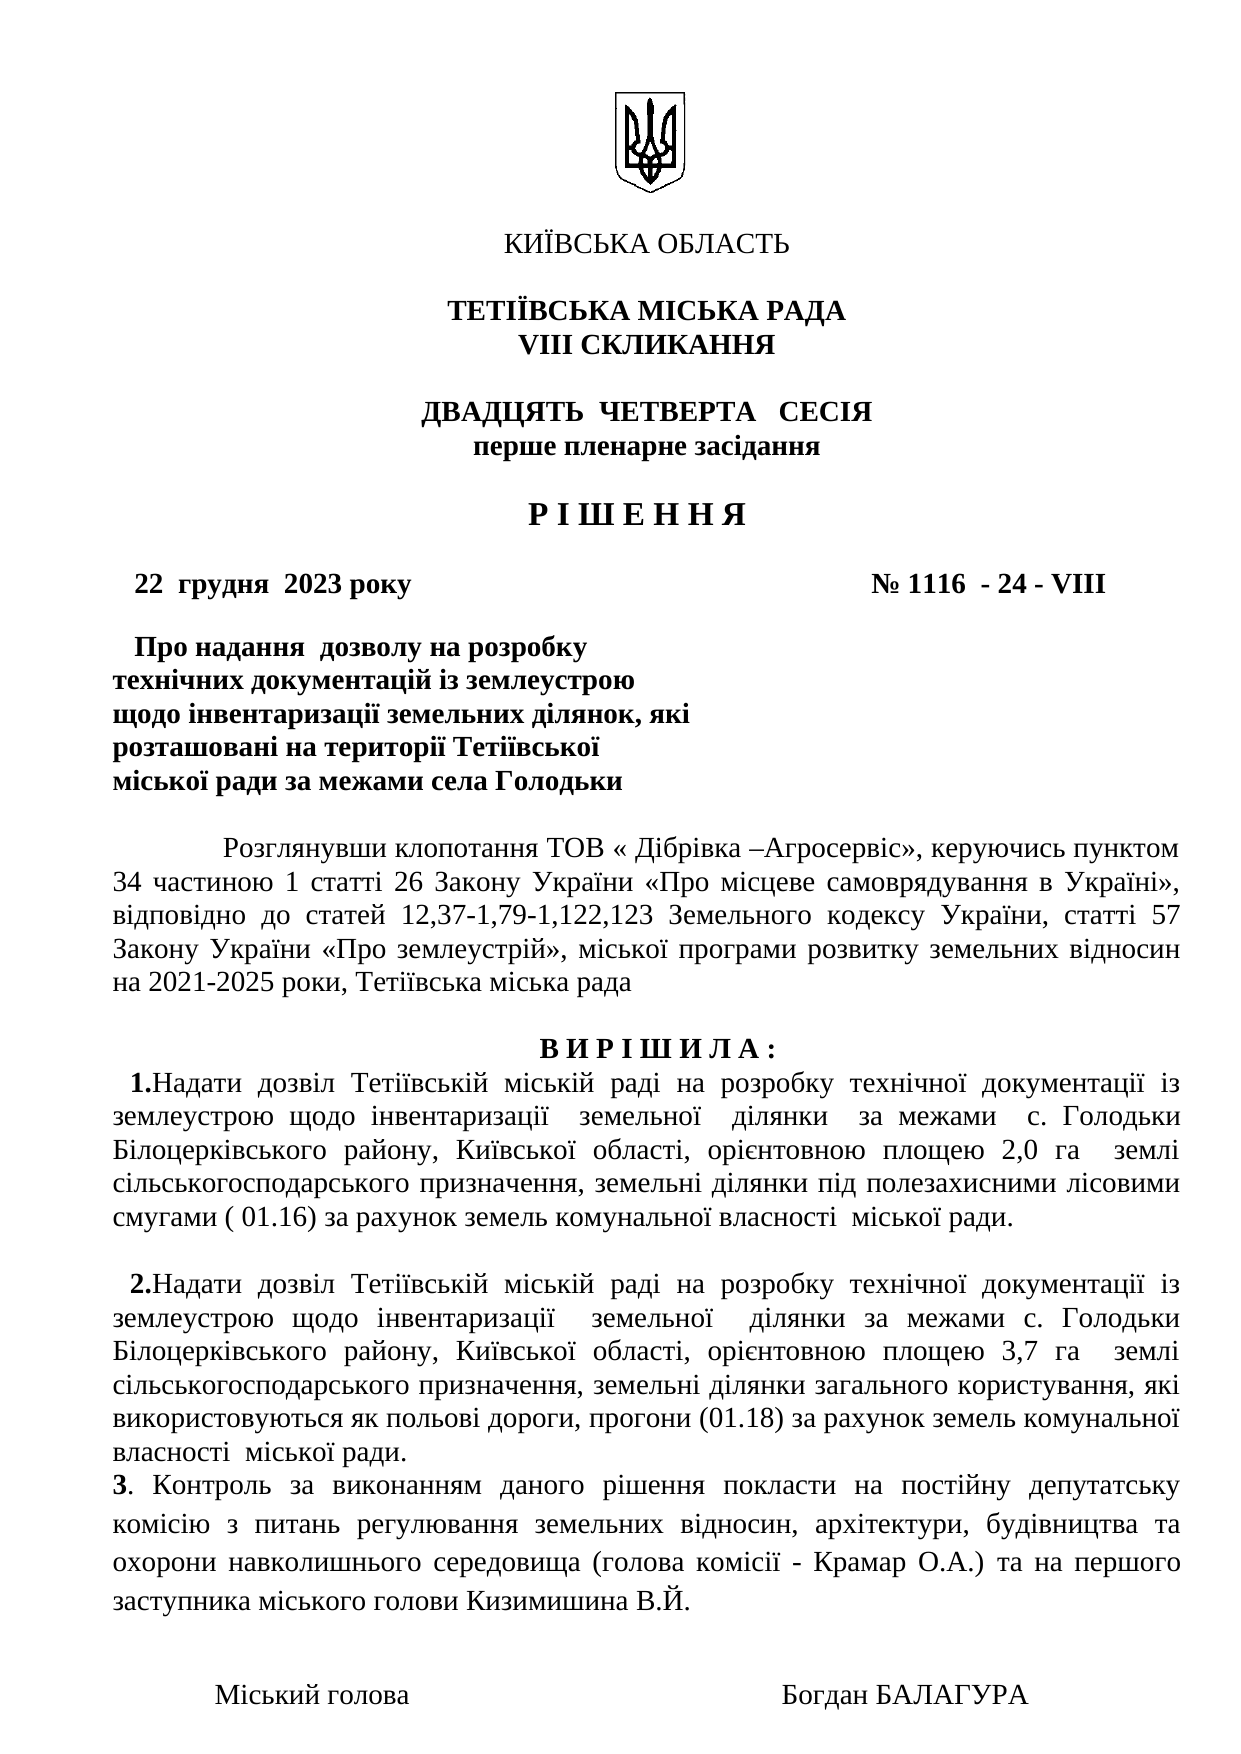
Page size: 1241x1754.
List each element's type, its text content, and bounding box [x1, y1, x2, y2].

text VІІІ СКЛИКАННЯ [112, 327, 1181, 361]
text 3. Контроль за виконанням даного рішення покласти на постійну депутатську комісію з питань регулювання земельних відносин, архітектури, будівництва та охорони навколишнього середовища (голова комісії - Крамар О.А.) та на першого заступника міського голови Кизимишина В.Й. [112, 1467, 1181, 1617]
text міської ради за межами села Голодьки [112, 763, 1181, 797]
text ТЕТІЇВСЬКА МІСЬКА РАДА [112, 293, 1181, 327]
text Р І Ш Е Н Н Я [112, 495, 1181, 533]
text Про надання дозволу на розробку [112, 629, 1181, 662]
text 1.Надати дозвіл Тетіївській міській раді на розробку технічної документації із землеустрою щодо інвентаризації земельної ділянки за межами с. Голодьки Білоцерківського району, Київської області, орієнтовною площею 2,0 га землі сільськогосподарського призначення, земельні ділянки під полезахисними лісовими смугами ( 01.16) за рахунок земель комунальної власності міської ради. [83, 1065, 1181, 1233]
text Розглянувши клопотання ТОВ « Дібрівка –Агросервіс», керуючись пунктом 34 частиною 1 статті 26 Закону України «Про місцеве самоврядування в Україні», відповідно до статей 12,37-1,79-1,122,123 Земельного кодексу України, статті 57 Закону України «Про землеустрій», міської програми розвитку земельних відносин на 2021-2025 роки, Тетіївська міська рада [112, 830, 1181, 998]
text технічних документацій із землеустрою [112, 662, 1181, 696]
text розташовані на території Тетіївської [112, 729, 1181, 763]
text ДВАДЦЯТЬ ЧЕТВЕРТА СЕСІЯ [112, 394, 1181, 428]
text 2.Надати дозвіл Тетіївській міській раді на розробку технічної документації із землеустрою щодо інвентаризації земельної ділянки за межами с. Голодьки Білоцерківського району, Київської області, орієнтовною площею 3,7 га землі сільськогосподарського призначення, земельні ділянки загального користування, які використовуються як польові дороги, прогони (01.18) за рахунок земель комунальної власності міської ради. [83, 1266, 1181, 1467]
text КИЇВСЬКА ОБЛАСТЬ [112, 226, 1181, 260]
text щодо інвентаризації земельних ділянок, які [112, 696, 1181, 729]
text В И Р І Ш И Л А : [127, 1031, 1181, 1065]
text Міський голова Богдан БАЛАГУРА [112, 1677, 1190, 1710]
picture [614, 91, 686, 193]
text перше пленарне засідання [112, 428, 1181, 461]
text 22 грудня 2023 року № 1116 - 24 - VIIІ [112, 567, 1181, 629]
